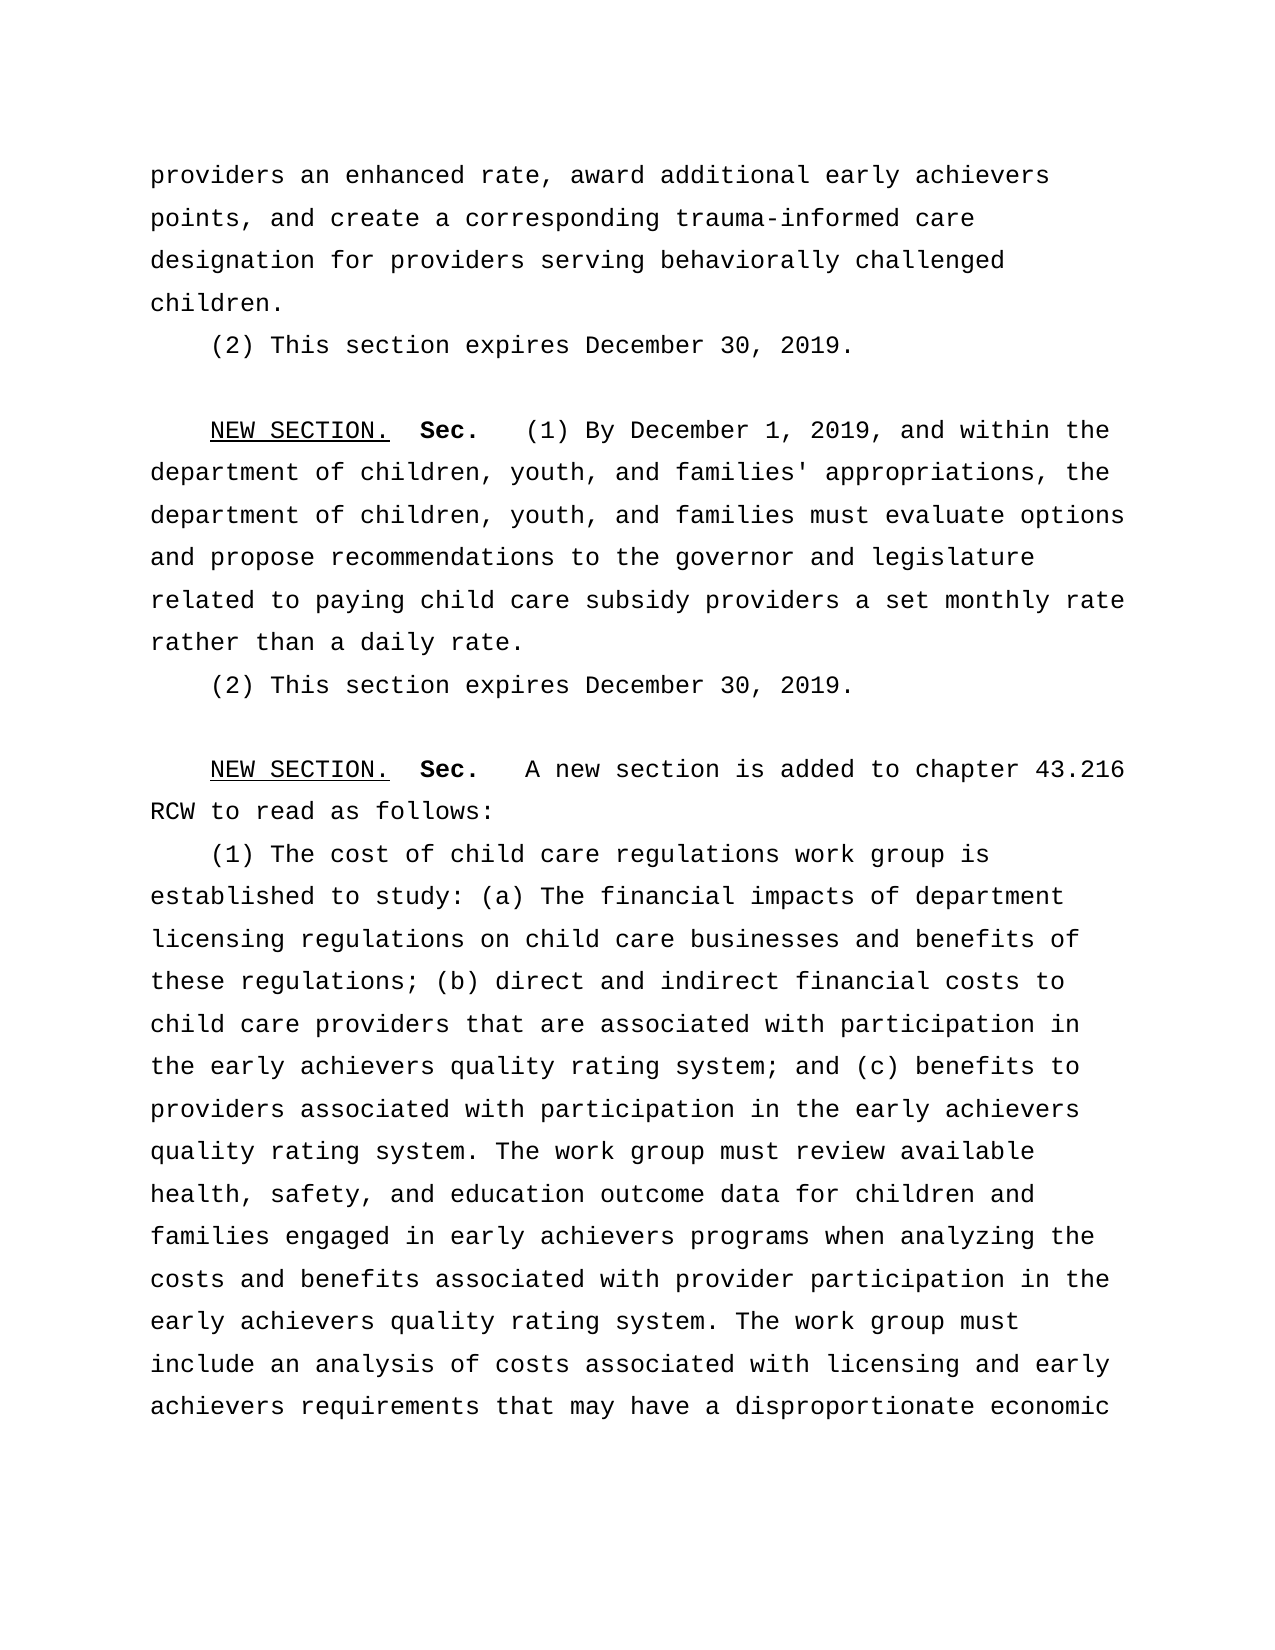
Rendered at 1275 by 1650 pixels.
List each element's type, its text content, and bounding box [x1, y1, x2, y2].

text NEW SECTION. Sec. A new section is added to chapter 43.216 RCW to read as follows: [150, 743, 1125, 828]
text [150, 150, 1125, 320]
text (2) This section expires December 30, 2019. [150, 659, 1125, 702]
text (2) This section expires December 30, 2019. [150, 320, 1125, 362]
text NEW SECTION. Sec. (1) By December 1, 2019, and within the department of children, youth, and families' appropriations, the department of children, youth, and families must evaluate options and propose recommendations to the governor and legislature related to paying child care subsidy providers a set monthly rate rather than a daily rate. [150, 404, 1125, 659]
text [150, 828, 1125, 1423]
